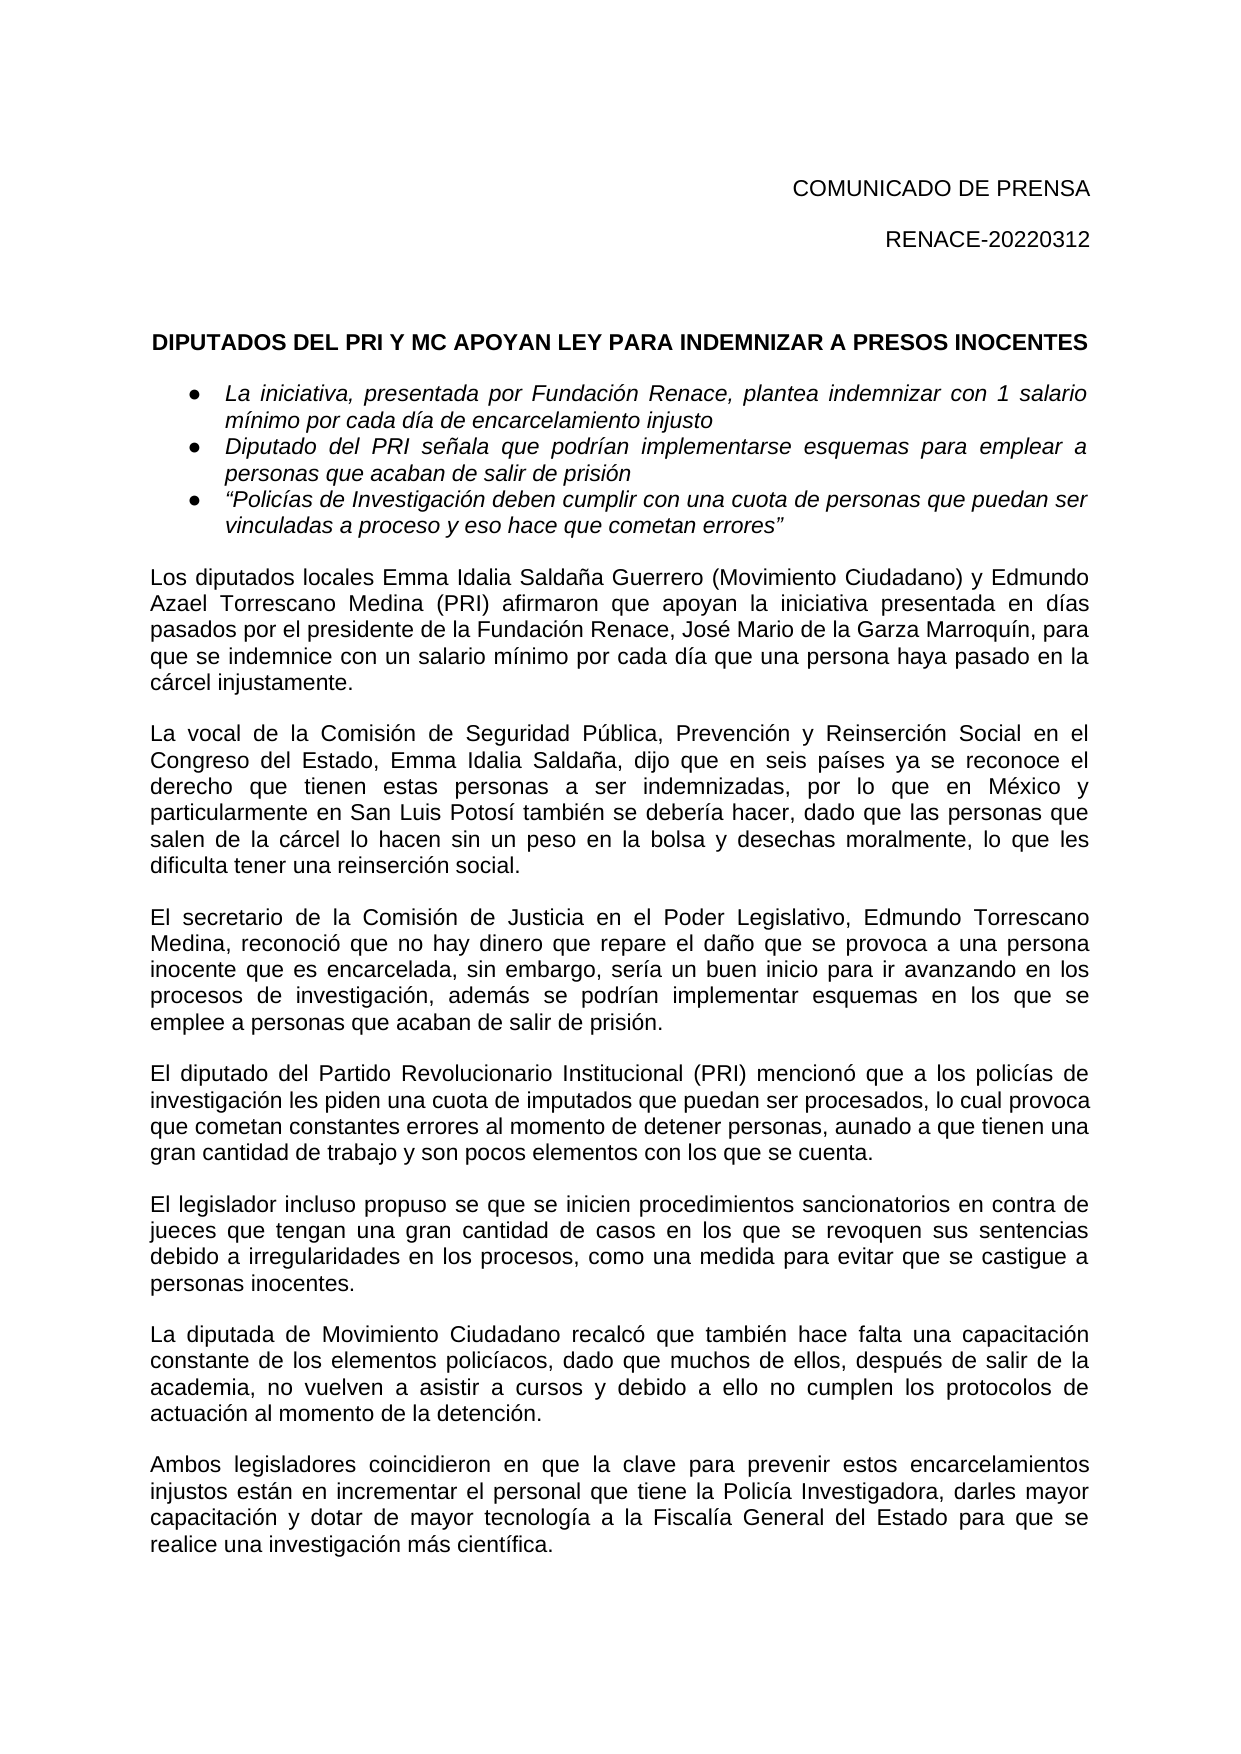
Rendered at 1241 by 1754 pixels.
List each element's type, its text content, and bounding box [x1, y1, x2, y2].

text El legislador incluso propuso se que se inicien procedimientos sancionatorios en contra de jueces que tengan una gran cantidad de casos en los que se revoquen sus sentencias debido a irregularidades en los procesos, como una medida para evitar que se castigue a personas inocentes. [150, 1191, 1090, 1296]
text DIPUTADOS DEL PRI Y MC APOYAN LEY PARA INDEMNIZAR A PRESOS INOCENTES [150, 329, 1090, 355]
text COMUNICADO DE PRENSA [150, 175, 1090, 201]
list “Policías de Investigación deben cumplir con una cuota de personas que puedan ser vinculadas a proceso y eso hace que cometan errores” [187, 486, 1090, 538]
text Los diputados locales Emma Idalia Saldaña Guerrero (Movimiento Ciudadano) y Edmundo Azael Torrescano Medina (PRI) afirmaron que apoyan la iniciativa presentada en días pasados por el presidente de la Fundación Renace, José Mario de la Garza Marroquín, para que se indemnice con un salario mínimo por cada día que una persona haya pasado en la cárcel injustamente. [150, 563, 1090, 695]
text El secretario de la Comisión de Justicia en el Poder Legislativo, Edmundo Torrescano Medina, reconoció que no hay dinero que repare el daño que se provoca a una persona inocente que es encarcelada, sin embargo, sería un buen inicio para ir avanzando en los procesos de investigación, además se podrían implementar esquemas en los que se emplee a personas que acaban de salir de prisión. [150, 903, 1090, 1035]
text El diputado del Partido Revolucionario Institucional (PRI) mencionó que a los policías de investigación les piden una cuota de imputados que puedan ser procesados, lo cual provoca que cometan constantes errores al momento de detener personas, aunado a que tienen una gran cantidad de trabajo y son pocos elementos con los que se cuenta. [150, 1060, 1090, 1166]
list Diputado del PRI señala que podrían implementarse esquemas para emplear a personas que acaban de salir de prisión [187, 433, 1090, 486]
text RENACE-20220312 [150, 226, 1090, 253]
text La diputada de Movimiento Ciudadano recalcó que también hace falta una capacitación constante de los elementos policíacos, dado que muchos de ellos, después de salir de la academia, no vuelven a asistir a cursos y debido a ello no cumplen los protocolos de actuación al momento de la detención. [150, 1321, 1090, 1426]
text Ambos legisladores coincidieron en que la clave para prevenir estos encarcelamientos injustos están en incrementar el personal que tiene la Policía Investigadora, darles mayor capacitación y dotar de mayor tecnología a la Fiscalía General del Estado para que se realice una investigación más científica. [150, 1451, 1090, 1557]
text La vocal de la Comisión de Seguridad Pública, Prevención y Reinserción Social en el Congreso del Estado, Emma Idalia Saldaña, dijo que en seis países ya se reconoce el derecho que tienen estas personas a ser indemnizadas, por lo que en México y particularmente en San Luis Potosí también se debería hacer, dado que las personas que salen de la cárcel lo hacen sin un peso en la bolsa y desechas moralmente, lo que les dificulta tener una reinserción social. [150, 720, 1090, 878]
list La iniciativa, presentada por Fundación Renace, plantea indemnizar con 1 salario mínimo por cada día de encarcelamiento injusto [187, 380, 1090, 433]
